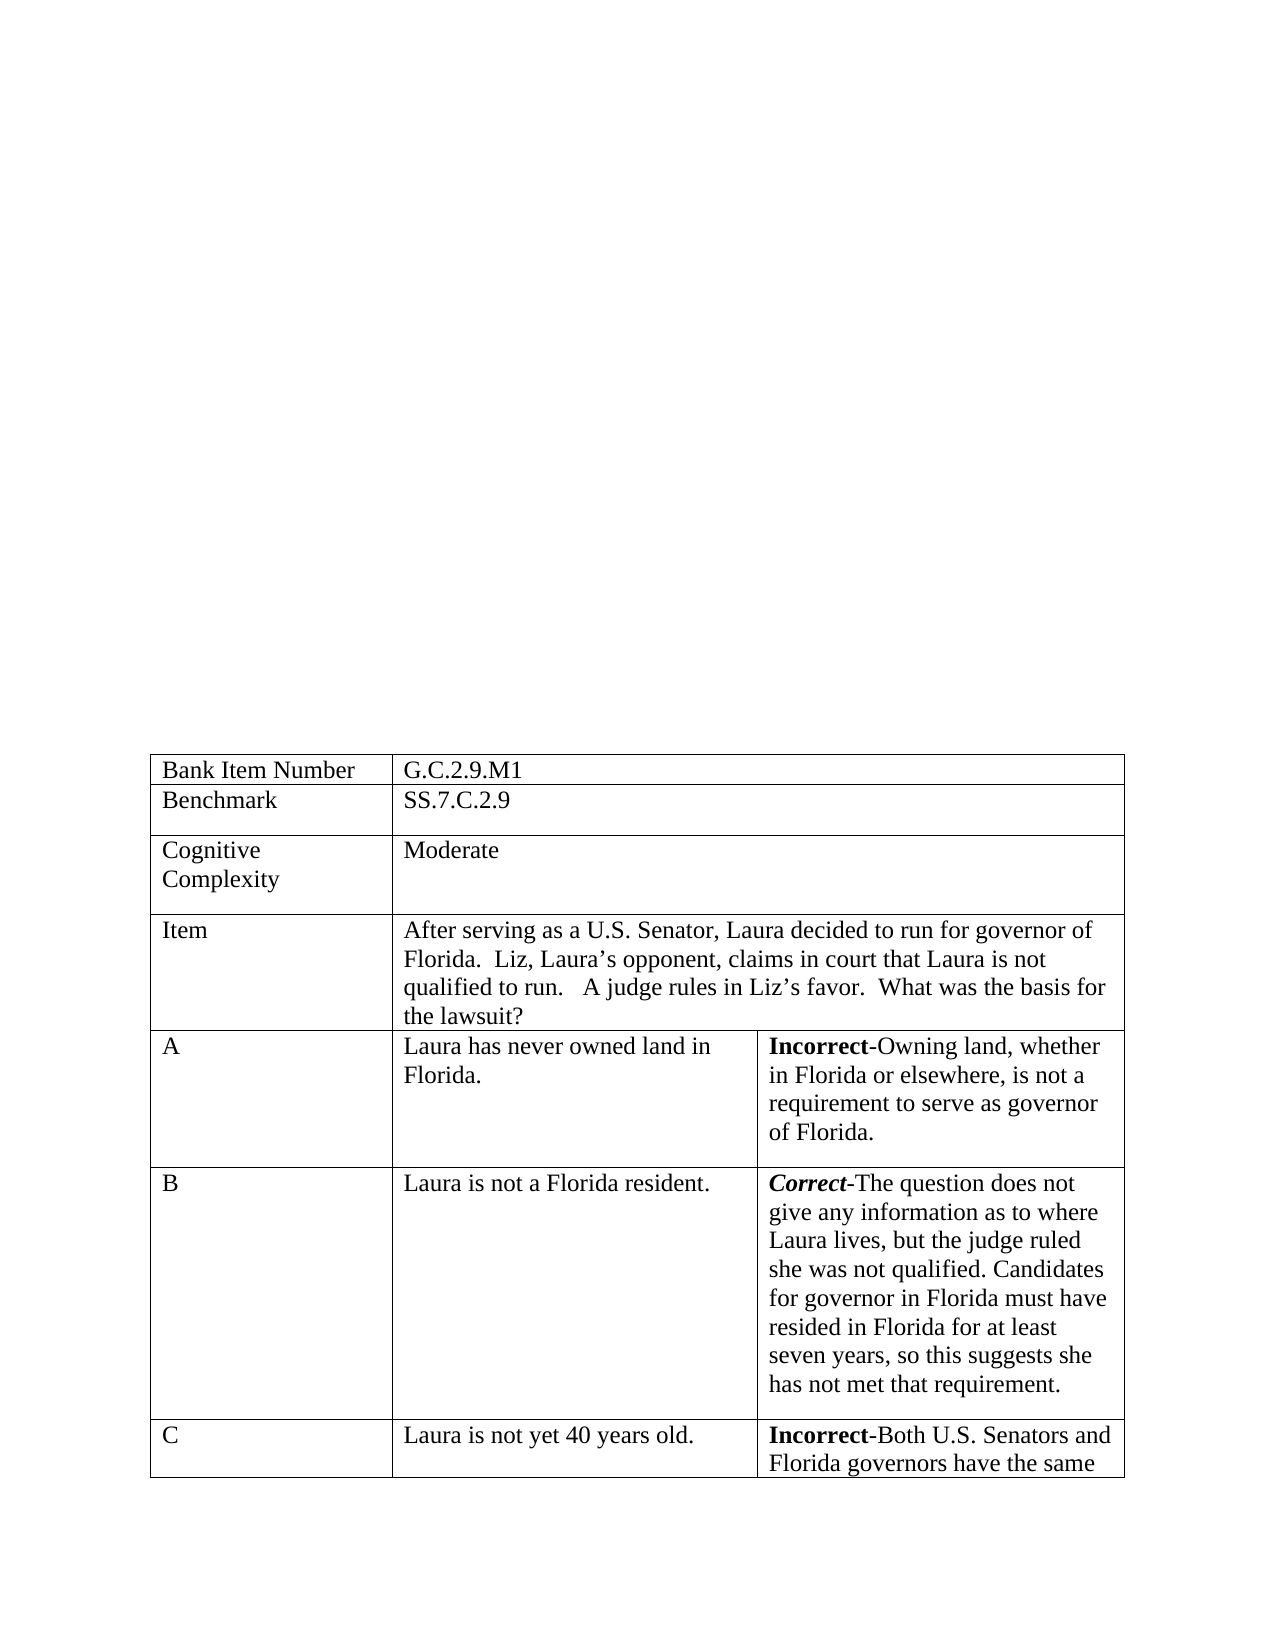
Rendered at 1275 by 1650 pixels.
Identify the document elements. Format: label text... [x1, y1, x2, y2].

table_cell After serving as a U.S. Senator, Laura decided to run for governor of Florida. Liz, Laura’s opponent, claims in court that Laura is not qualified to run. A judge rules in Liz’s favor. What was the basis for the lawsuit? [393, 915, 1124, 1030]
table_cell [758, 1420, 1124, 1477]
table_cell SS.7.C.2.9 [393, 785, 1124, 834]
table_cell B [151, 1168, 392, 1419]
table_cell Correct-The question does not give any information as to where Laura lives, but the judge ruled she was not qualified. Candidates for governor in Florida must have resided in Florida for at least seven years, so this suggests she has not met that requirement. [758, 1168, 1124, 1419]
table_cell Moderate [393, 836, 1124, 914]
table_cell Incorrect-Owning land, whether in Florida or elsewhere, is not a requirement to serve as governor of Florida. [758, 1031, 1124, 1167]
table_cell Cognitive Complexity [151, 836, 392, 914]
table_cell Laura is not a Florida resident. [393, 1168, 757, 1419]
table_header G.C.2.9.M1 [393, 755, 1124, 784]
table_cell C [151, 1420, 392, 1477]
table_cell Item [151, 915, 392, 1030]
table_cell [393, 1420, 757, 1477]
table_cell A [151, 1031, 392, 1167]
table_cell Benchmark [151, 785, 392, 834]
table_cell Laura has never owned land in Florida. [393, 1031, 757, 1167]
table_header Bank Item Number [151, 755, 392, 784]
